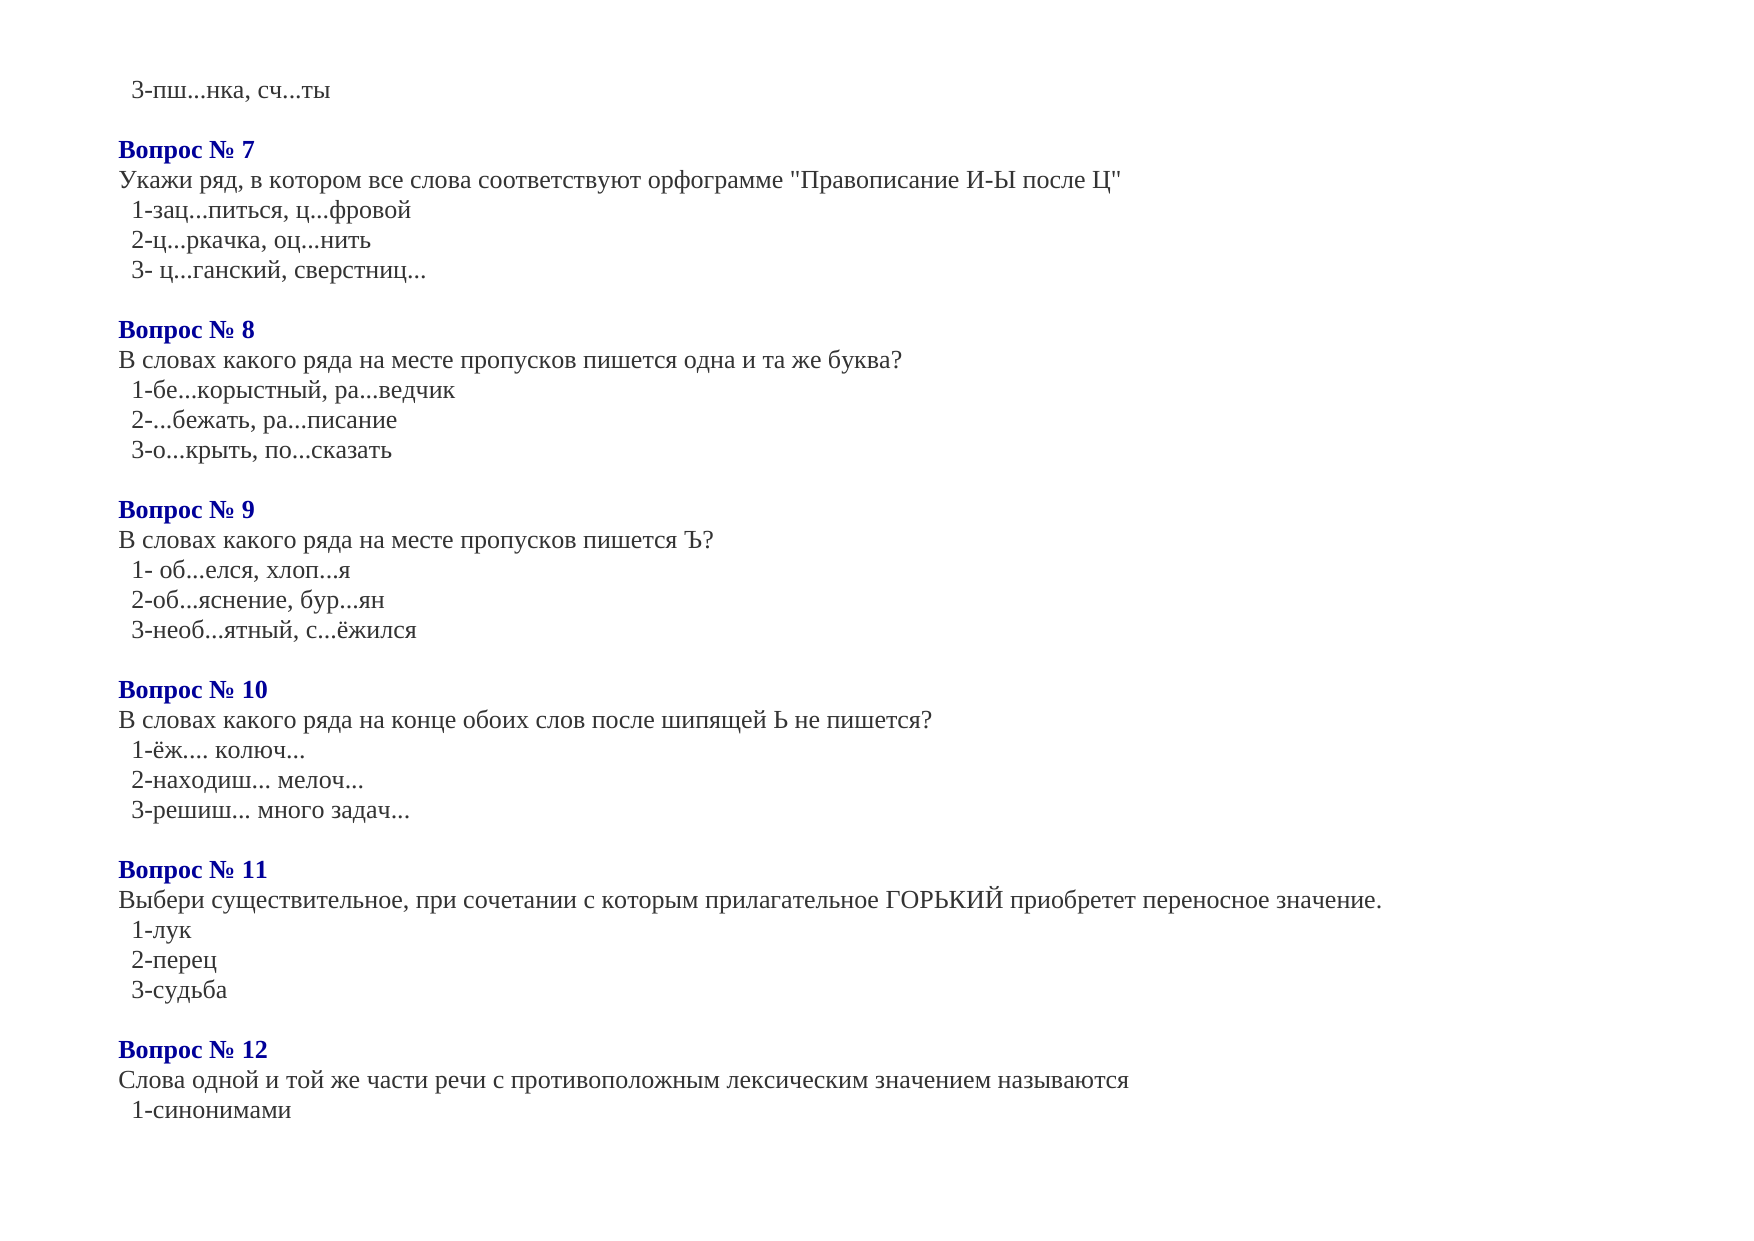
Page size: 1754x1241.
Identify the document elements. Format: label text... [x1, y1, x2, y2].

text Вопрос № 11 [118, 854, 1636, 884]
text 3- ц...ганский, сверстниц... [118, 254, 1636, 284]
text 1-синонимами [118, 1094, 1636, 1124]
text 3-необ...ятный, с...ёжился [118, 614, 1636, 644]
text Вопрос № 7 [118, 134, 1636, 164]
text Вопрос № 10 [118, 674, 1636, 704]
text Вопрос № 12 [118, 1034, 1636, 1064]
text 3-о...крыть, по...сказать [118, 434, 1636, 464]
text 2-...бежать, ра...писание [118, 404, 1636, 434]
text 3-пш...нка, сч...ты [118, 74, 1636, 104]
text 1-лук [118, 914, 1636, 944]
text 3-судьба [118, 974, 1636, 1004]
text 2-ц...ркачка, оц...нить [118, 224, 1636, 254]
text Вопрос № 9 [118, 494, 1636, 524]
text В словах какого ряда на месте пропусков пишется Ъ? [118, 524, 1636, 554]
text 1-ёж.... колюч... [118, 734, 1636, 764]
text 1-бе...корыстный, ра...ведчик [118, 374, 1636, 404]
text 1-зац...питься, ц...фровой [118, 194, 1636, 224]
text Укажи ряд, в котором все слова соответствуют орфограмме "Правописание И-Ы после Ц" [118, 164, 1636, 194]
text В словах какого ряда на конце обоих слов после шипящей Ь не пишется? [118, 704, 1636, 734]
text 1- об...елся, хлоп...я [118, 554, 1636, 584]
text Выбери существительное, при сочетании с которым прилагательное ГОРЬКИЙ приобретет переносное значение. [118, 884, 1636, 914]
text 3-решиш... много задач... [118, 794, 1636, 824]
text 2-перец [118, 944, 1636, 974]
text Вопрос № 8 [118, 314, 1636, 344]
text В словах какого ряда на месте пропусков пишется одна и та же буква? [118, 344, 1636, 374]
text Слова одной и той же части речи с противоположным лексическим значением называются [118, 1064, 1636, 1094]
text 2-об...яснение, бур...ян [118, 584, 1636, 614]
text 2-находиш... мелоч... [118, 764, 1636, 794]
